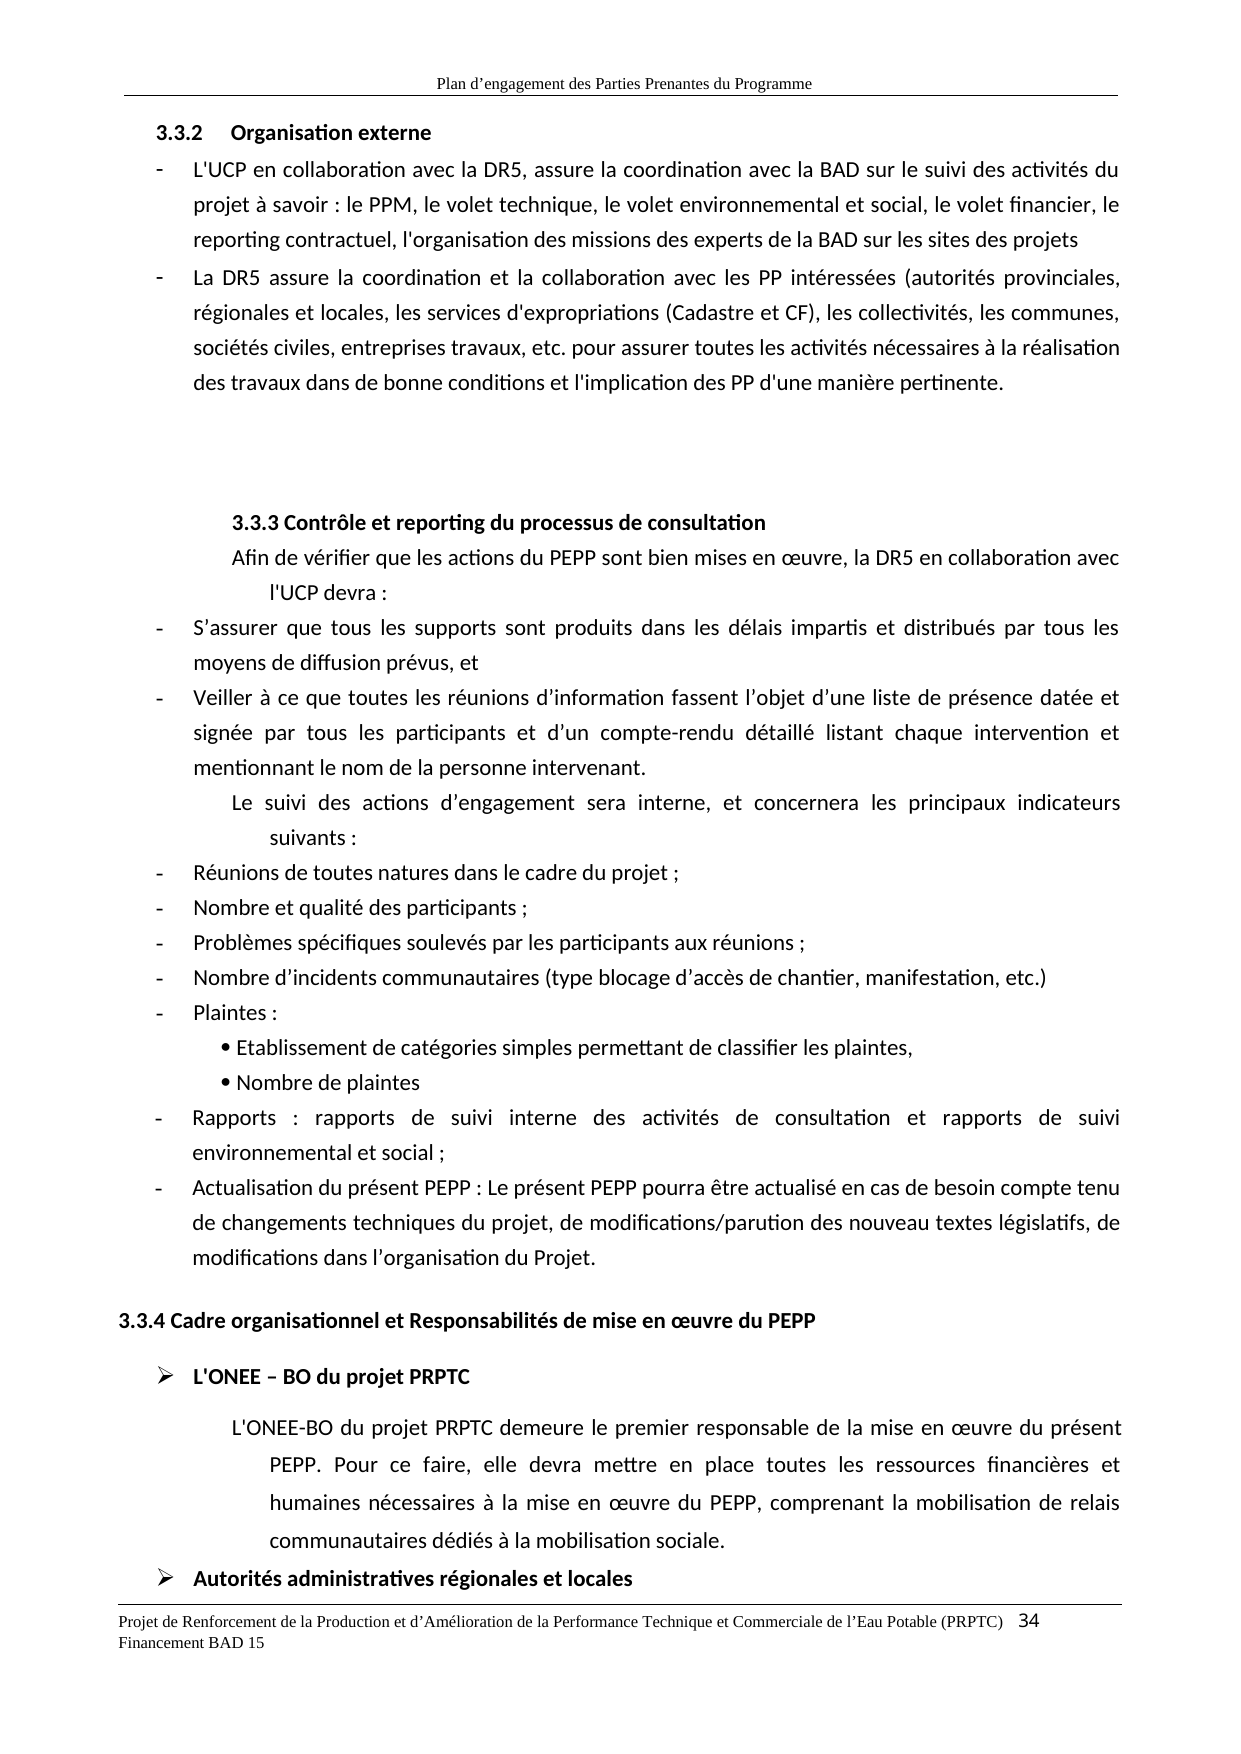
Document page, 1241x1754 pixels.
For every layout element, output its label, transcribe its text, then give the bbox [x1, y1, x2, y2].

list Actualisation du présent PEPP : Le présent PEPP pourra être actualisé en cas de besoin compte tenu de changements techniques du projet, de modifications/parution des nouveau textes législatifs, de modifications dans l’organisation du Projet. [154, 1173, 1122, 1271]
list Nombre de plaintes [222, 1068, 1122, 1096]
list S’assurer que tous les supports sont produits dans les délais impartis et distribués par tous les moyens de diffusion prévus, et [156, 613, 1122, 676]
list Nombre d’incidents communautaires (type blocage d’accès de chantier, manifestation, etc.) [156, 963, 1122, 991]
list Rapports : rapports de suivi interne des activités de consultation et rapports de suivi environnemental et social ; [154, 1103, 1122, 1166]
list La DR5 assure la coordination et la collaboration avec les PP intéressées (autorités provinciales, régionales et locales, les services d'expropriations (Cadastre et CF), les collectivités, les communes, sociétés civiles, entreprises travaux, etc. pour assurer toutes les activités nécessaires à la réalisation des travaux dans de bonne conditions et l'implication des PP d'une manière pertinente. [156, 261, 1122, 396]
list Problèmes spécifiques soulevés par les participants aux réunions ; [156, 928, 1122, 956]
text L'ONEE-BO du projet PRPTC demeure le premier responsable de la mise en œuvre du présent PEPP. Pour ce faire, elle devra mettre en place toutes les ressources financières et humaines nécessaires à la mise en œuvre du PEPP, comprenant la mobilisation de relais communautaires dédiés à la mobilisation sociale. [232, 1413, 1122, 1554]
list Plaintes : [156, 998, 1122, 1026]
text Le suivi des actions d’engagement sera interne, et concernera les principaux indicateurs suivants : [232, 788, 1122, 851]
list Réunions de toutes natures dans le cadre du projet ; [156, 858, 1122, 886]
list L'ONEE – BO du projet PRPTC [156, 1362, 1122, 1390]
text 3.3.3 Contrôle et reporting du processus de consultation [232, 508, 1122, 536]
list Veiller à ce que toutes les réunions d’information fassent l’objet d’une liste de présence datée et signée par tous les participants et d’un compte-rendu détaillé listant chaque intervention et mentionnant le nom de la personne intervenant. [156, 683, 1122, 781]
list Etablissement de catégories simples permettant de classifier les plaintes, [222, 1033, 1122, 1061]
text 3.3.4 Cadre organisationnel et Responsabilités de mise en œuvre du PEPP [118, 1306, 1122, 1334]
list Organisation externe [156, 118, 1122, 146]
list Autorités administratives régionales et locales [156, 1564, 1122, 1592]
text Afin de vérifier que les actions du PEPP sont bien mises en œuvre, la DR5 en collaboration avec l'UCP devra : [232, 543, 1122, 606]
list L'UCP en collaboration avec la DR5, assure la coordination avec la BAD sur le suivi des activités du projet à savoir : le PPM, le volet technique, le volet environnemental et social, le volet financier, le reporting contractuel, l'organisation des missions des experts de la BAD sur les sites des projets [156, 153, 1122, 254]
list Nombre et qualité des participants ; [156, 893, 1122, 921]
